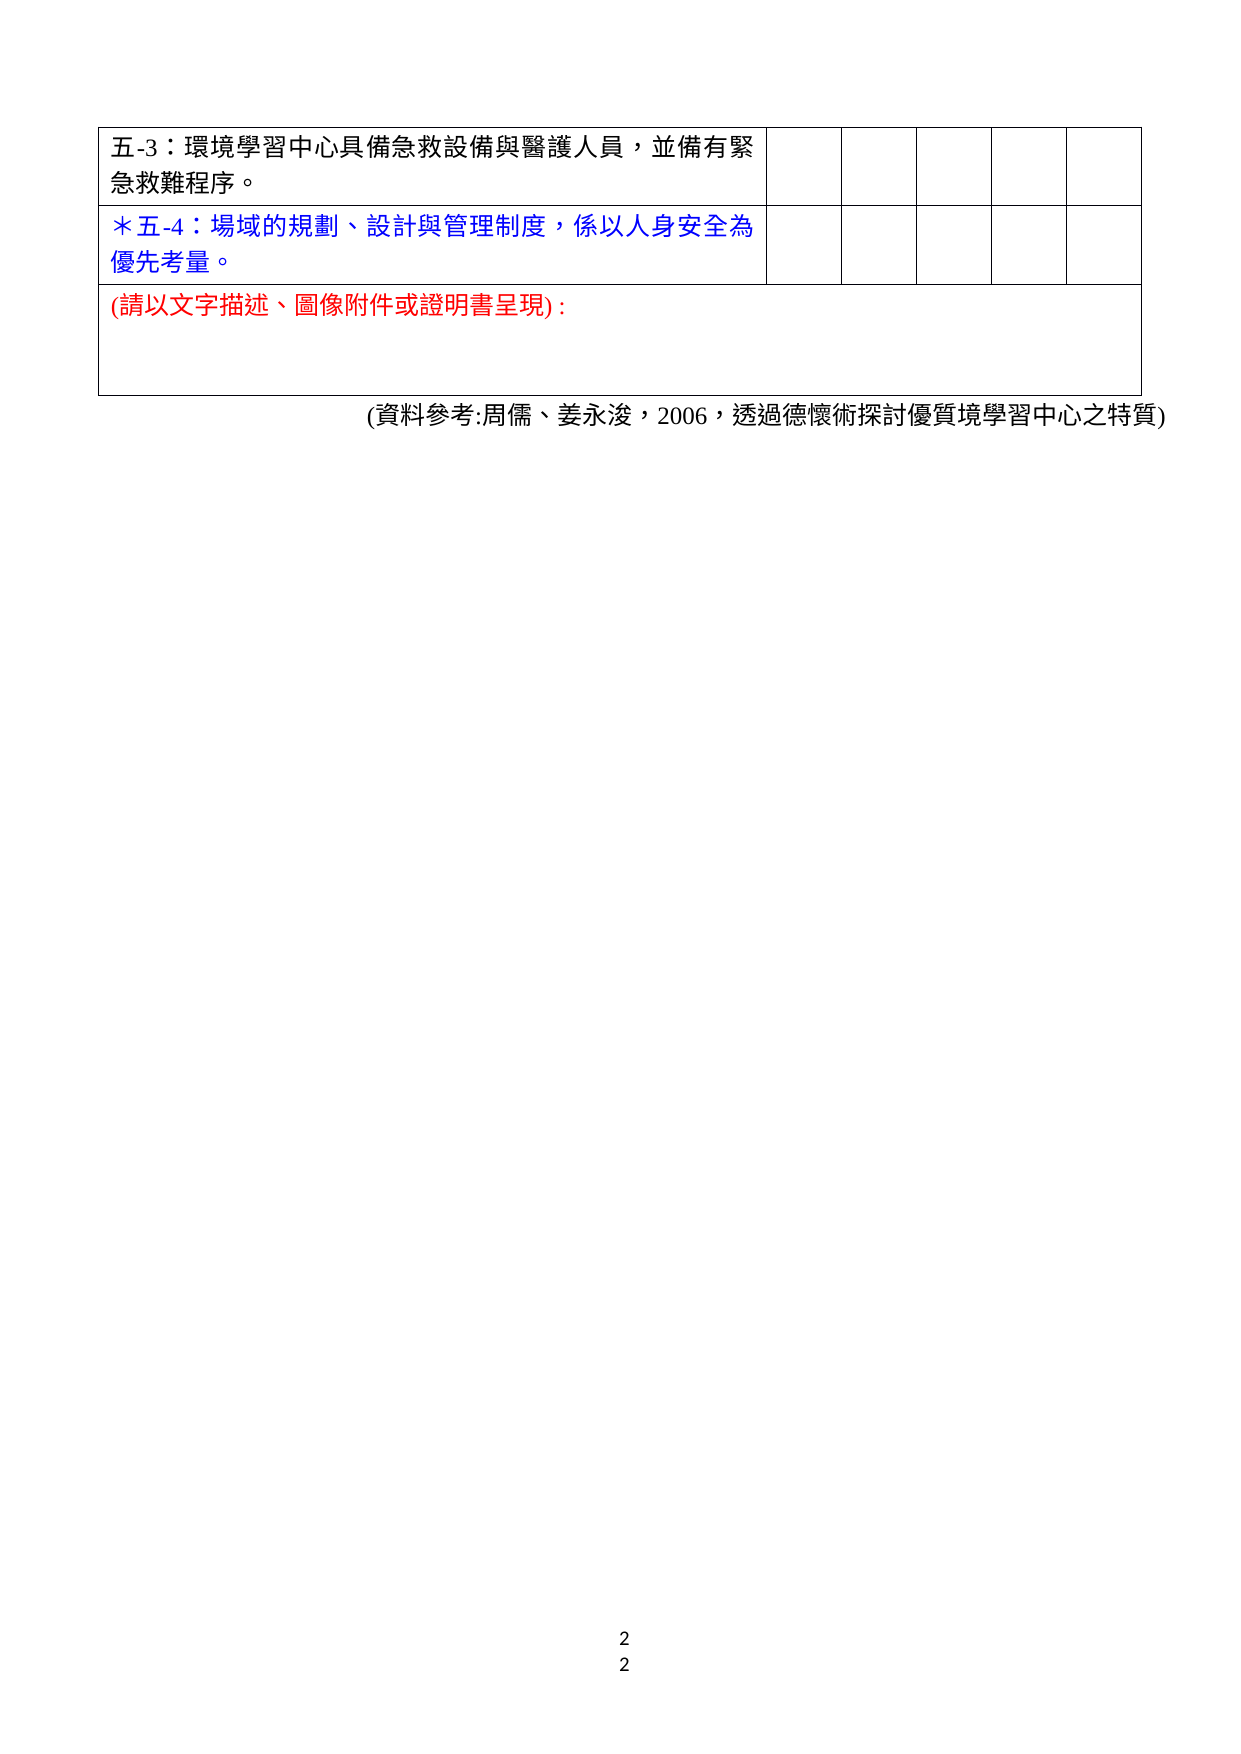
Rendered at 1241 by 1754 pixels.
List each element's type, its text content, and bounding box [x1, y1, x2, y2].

table_cell [917, 206, 991, 284]
table_cell [992, 206, 1066, 284]
table_cell [1067, 128, 1141, 205]
table_cell 五-3：環境學習中心具備急救設備與醫護人員，並備有緊急救難程序。 [99, 128, 766, 205]
table_cell [917, 128, 991, 205]
table_cell ＊五-4：場域的規劃、設計與管理制度，係以人身安全為優先考量。 [99, 206, 766, 284]
table_cell (請以文字描述、圖像附件或證明書呈現) : [99, 285, 1141, 394]
table_cell [767, 128, 841, 205]
table_cell [992, 128, 1066, 205]
table_cell [767, 206, 841, 284]
table_cell [842, 206, 916, 284]
table_cell [842, 128, 916, 205]
text (資料參考:周儒、姜永浚，2006，透過德懷術探討優質境學習中心之特質) [75, 396, 1165, 432]
table_cell [1067, 206, 1141, 284]
